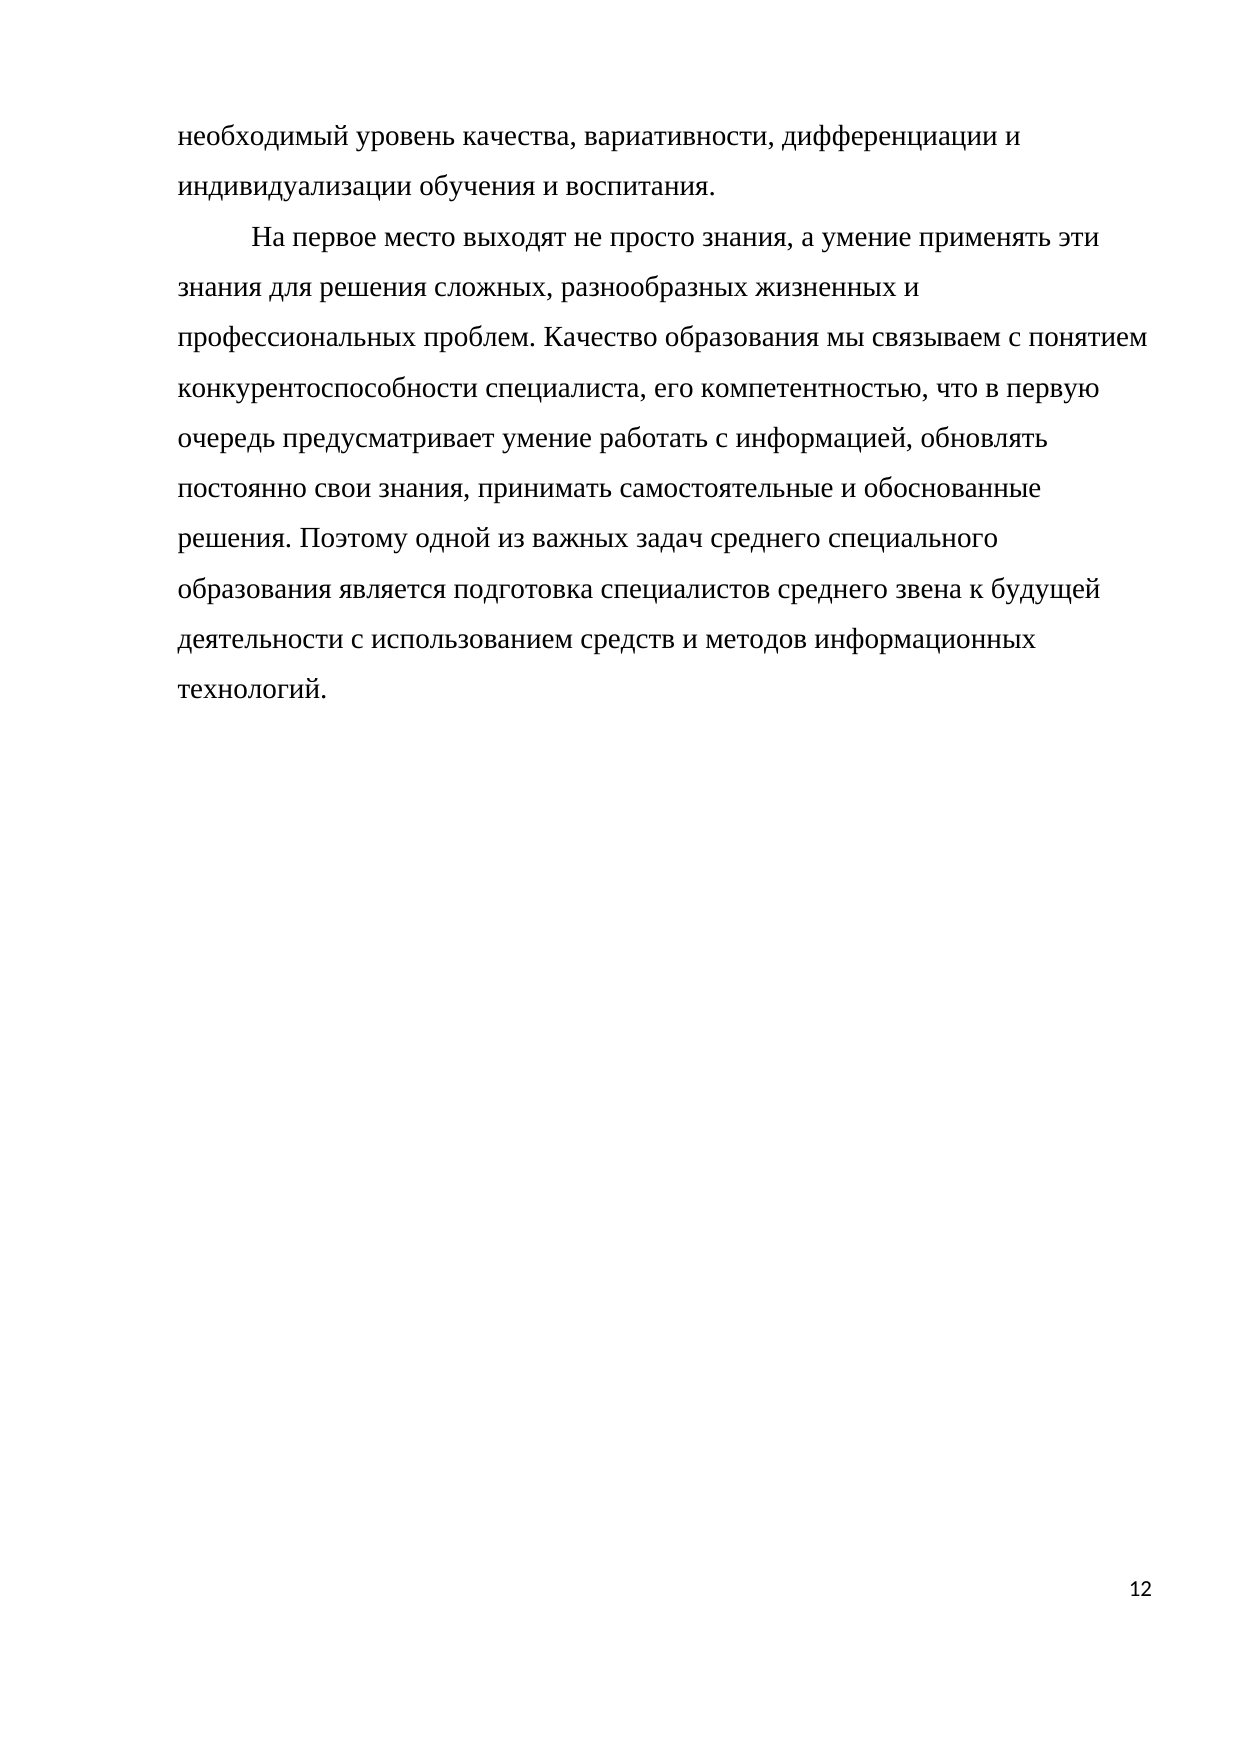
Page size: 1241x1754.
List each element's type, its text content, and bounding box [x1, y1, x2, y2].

text На первое место выходят не просто знания, а умение применять эти знания для решения сложных, разнообразных жизненных и профессиональных проблем. Качество образования мы связываем с понятием конкурентоспособности специалиста, его компетентностью, что в первую очередь предусматривает умение работать с информацией, обновлять постоянно свои знания, принимать самостоятельные и обоснованные решения. Поэтому одной из важных задач среднего специального образования является подготовка специалистов среднего звена к будущей деятельности с использованием средств и методов информационных технологий. [177, 219, 1152, 705]
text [177, 118, 1152, 202]
